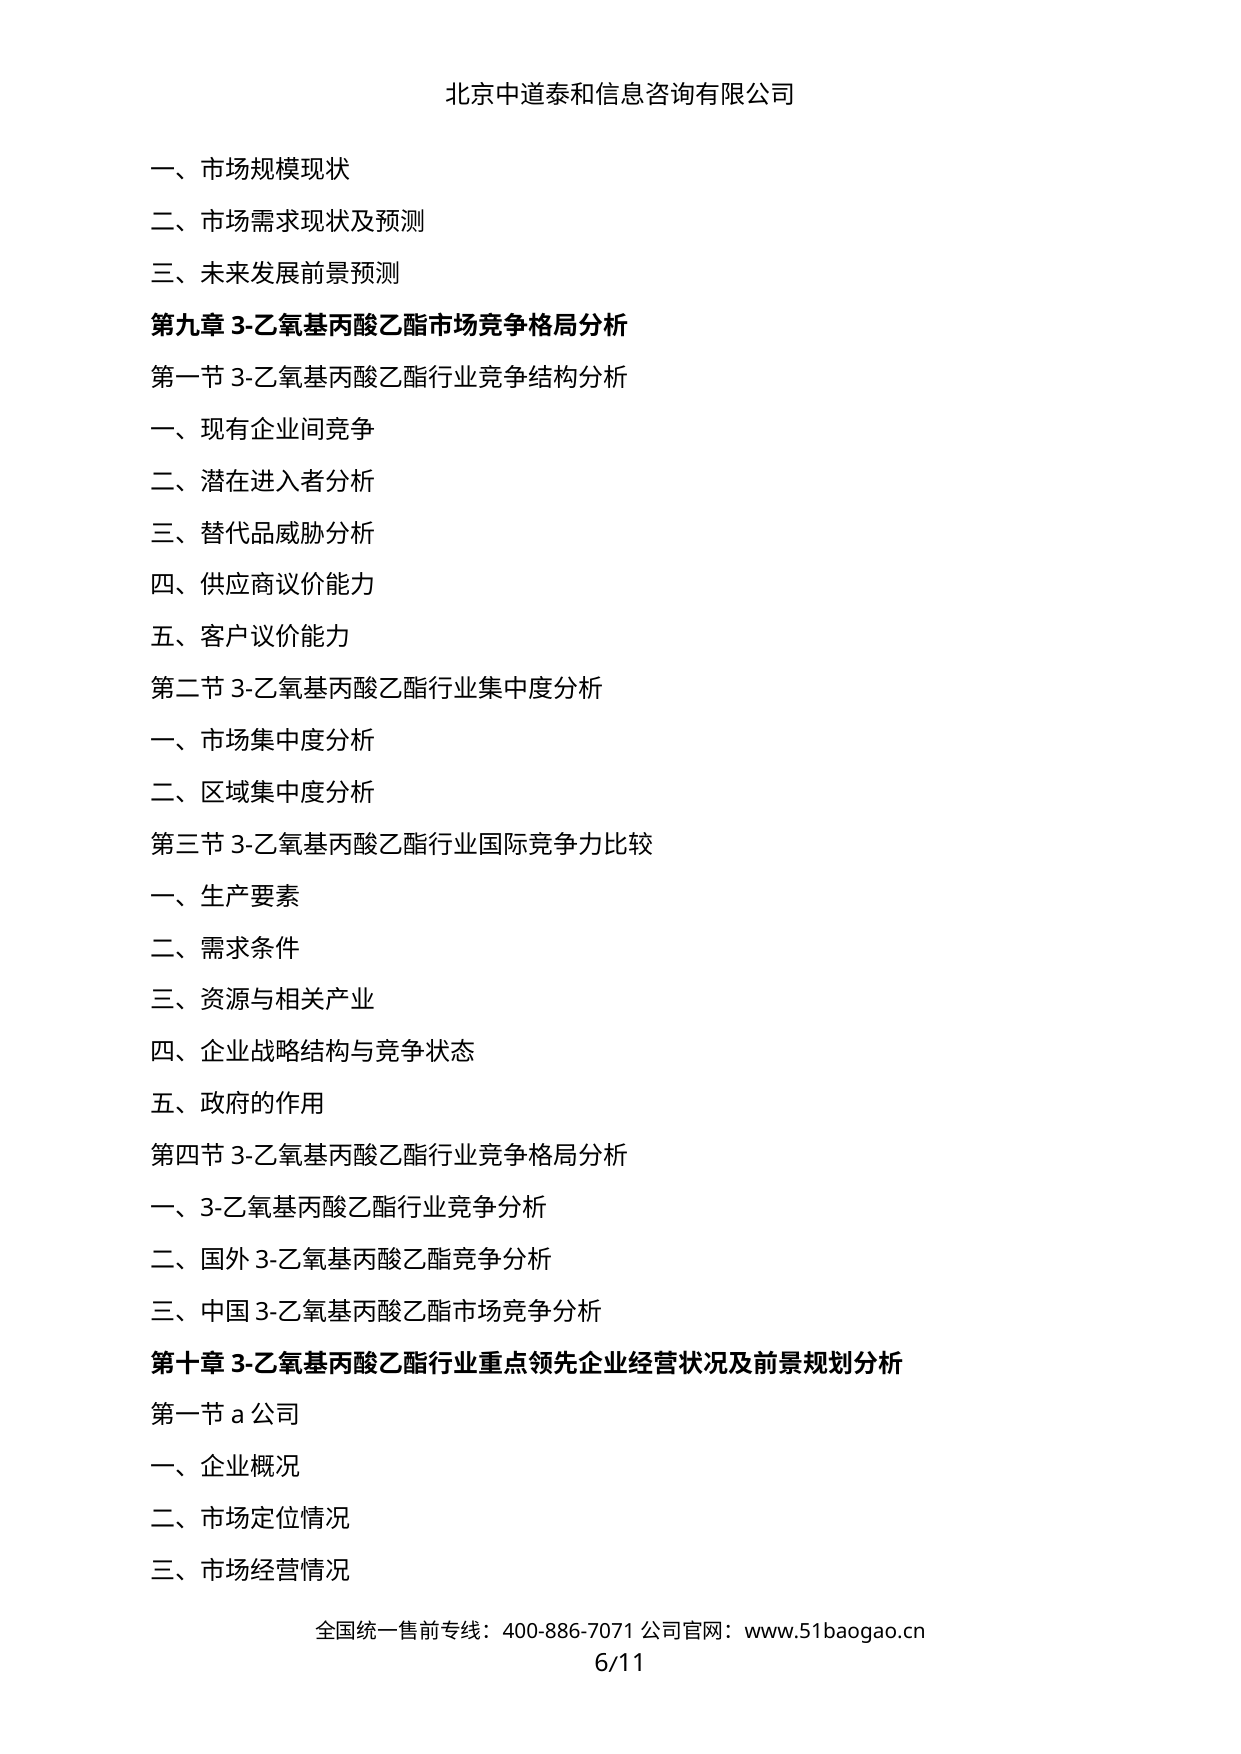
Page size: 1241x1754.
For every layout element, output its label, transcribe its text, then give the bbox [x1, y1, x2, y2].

text 一、现有企业间竞争 [150, 409, 1090, 446]
text 一、市场规模现状 [150, 150, 1090, 186]
text 第一节 3-乙氧基丙酸乙酯行业竞争结构分析 [150, 357, 1090, 394]
text 二、市场需求现状及预测 [150, 202, 1090, 238]
text 三、未来发展前景预测 [150, 254, 1090, 290]
text 一、生产要素 [150, 876, 1090, 912]
text 第二节 3-乙氧基丙酸乙酯行业集中度分析 [150, 669, 1090, 705]
text 三、资源与相关产业 [150, 980, 1090, 1016]
text 一、3-乙氧基丙酸乙酯行业竞争分析 [150, 1187, 1090, 1224]
text 第九章 3-乙氧基丙酸乙酯市场竞争格局分析 [150, 306, 1090, 342]
text 二、国外3-乙氧基丙酸乙酯竞争分析 [150, 1239, 1090, 1276]
text 四、企业战略结构与竞争状态 [150, 1032, 1090, 1068]
text 第十章 3-乙氧基丙酸乙酯行业重点领先企业经营状况及前景规划分析 [150, 1343, 1090, 1379]
text 第一节 a公司 [150, 1395, 1090, 1431]
text 五、政府的作用 [150, 1084, 1090, 1120]
text 第三节 3-乙氧基丙酸乙酯行业国际竞争力比较 [150, 824, 1090, 861]
text 三、替代品威胁分析 [150, 513, 1090, 549]
text 二、需求条件 [150, 928, 1090, 964]
text 一、市场集中度分析 [150, 721, 1090, 757]
text 五、客户议价能力 [150, 617, 1090, 653]
text 二、潜在进入者分析 [150, 461, 1090, 497]
text 四、供应商议价能力 [150, 565, 1090, 601]
text 二、区域集中度分析 [150, 772, 1090, 809]
text 第四节 3-乙氧基丙酸乙酯行业竞争格局分析 [150, 1136, 1090, 1172]
text 一、企业概况 [150, 1447, 1090, 1483]
text 三、市场经营情况 [150, 1551, 1090, 1587]
text 二、市场定位情况 [150, 1499, 1090, 1535]
text 三、中国3-乙氧基丙酸乙酯市场竞争分析 [150, 1291, 1090, 1327]
